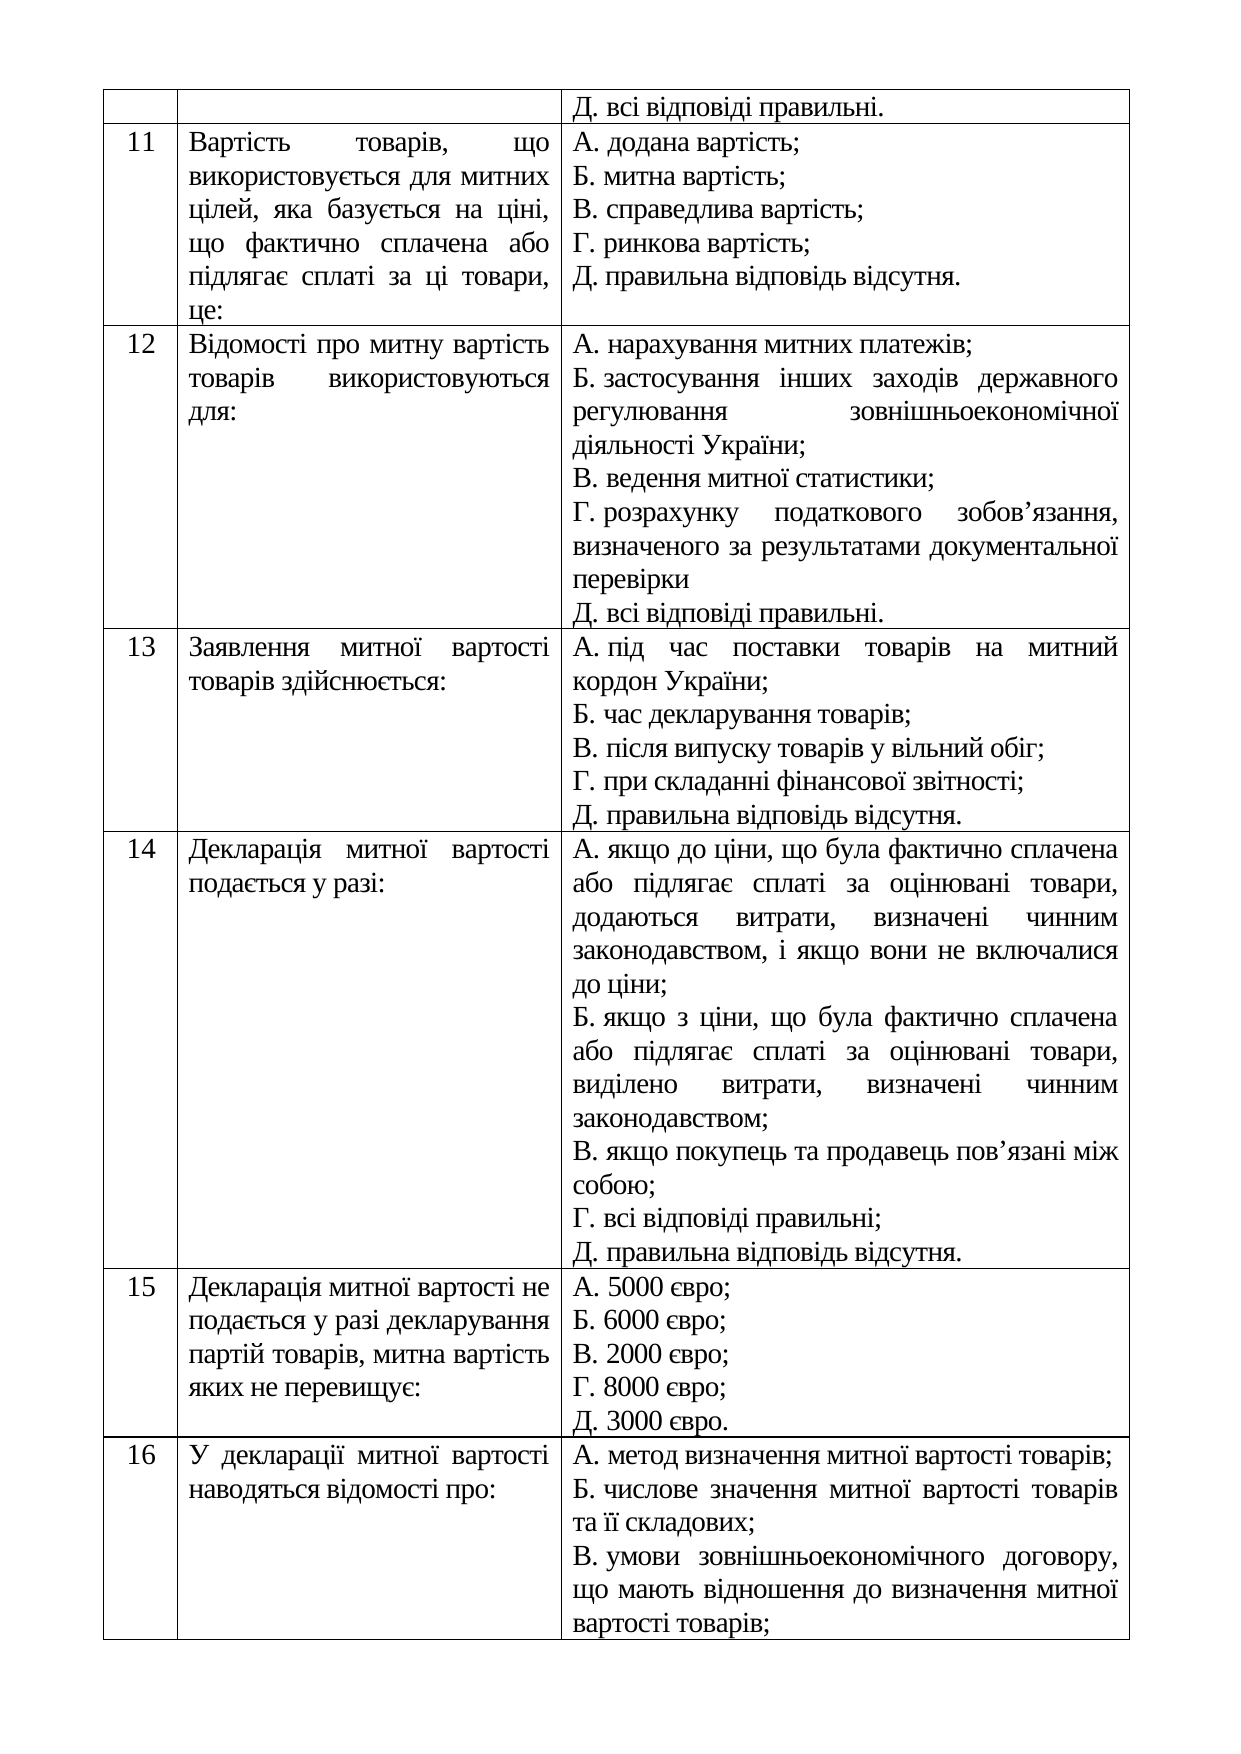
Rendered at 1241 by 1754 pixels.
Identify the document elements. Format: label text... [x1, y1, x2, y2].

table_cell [178, 1438, 561, 1639]
table_cell 16 [104, 1438, 177, 1639]
table_cell Вартість товарів, що використовується для митних цілей, яка базується на ціні, що фактично сплачена або підлягає сплаті за ці товари, це: [178, 124, 561, 325]
table_cell 13 [104, 629, 177, 831]
table_cell А. 5000 євро; Б. 6000 євро; В. 2000 євро; Г. 8000 євро; Д. 3000 євро. [562, 1269, 1129, 1436]
table_cell Декларація митної вартості не подається у разі декларування партій товарів, митна вартість яких не перевищує: [178, 1269, 561, 1436]
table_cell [562, 1438, 1129, 1639]
table_cell 15 [104, 1269, 177, 1436]
table_cell 10 [104, 90, 177, 123]
table_cell А. якщо до ціни, що була фактично сплачена або підлягає сплаті за оцінювані товари, додаються витрати, визначені чинним законодавством, і якщо вони не включалися до ціни; Б. якщо з ціни, що була фактично сплачена або підлягає сплаті за оцінювані товари, виділено витрати, визначені чинним законодавством; В. якщо покупець та продавець пов’язані між собою; Г. всі відповіді правильні; Д. правильна відповідь відсутня. [562, 832, 1129, 1268]
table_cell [178, 90, 561, 123]
table_cell Декларація митної вартості подається у разі: [178, 832, 561, 1268]
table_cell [562, 90, 1129, 123]
table_cell А. нарахування митних платежів; Б. застосування інших заходів державного регулювання зовнішньоекономічної діяльності України; В. ведення митної статистики; Г. розрахунку податкового зобов’язання, визначеного за результатами документальної перевірки Д. всі відповіді правильні. [562, 326, 1129, 628]
table_cell Заявлення митної вартості товарів здійснюється: [178, 629, 561, 831]
table_cell 12 [104, 326, 177, 628]
table_cell 11 [104, 124, 177, 325]
table_cell 14 [104, 832, 177, 1268]
table_cell А. додана вартість; Б. митна вартість; В. справедлива вартість; Г. ринкова вартість; Д. правильна відповідь відсутня. [562, 124, 1129, 325]
table_cell Відомості про митну вартість товарів використовуються для: [178, 326, 561, 628]
table_cell А. під час поставки товарів на митний кордон України; Б. час декларування товарів; В. після випуску товарів у вільний обіг; Г. при складанні фінансової звітності; Д. правильна відповідь відсутня. [562, 629, 1129, 831]
